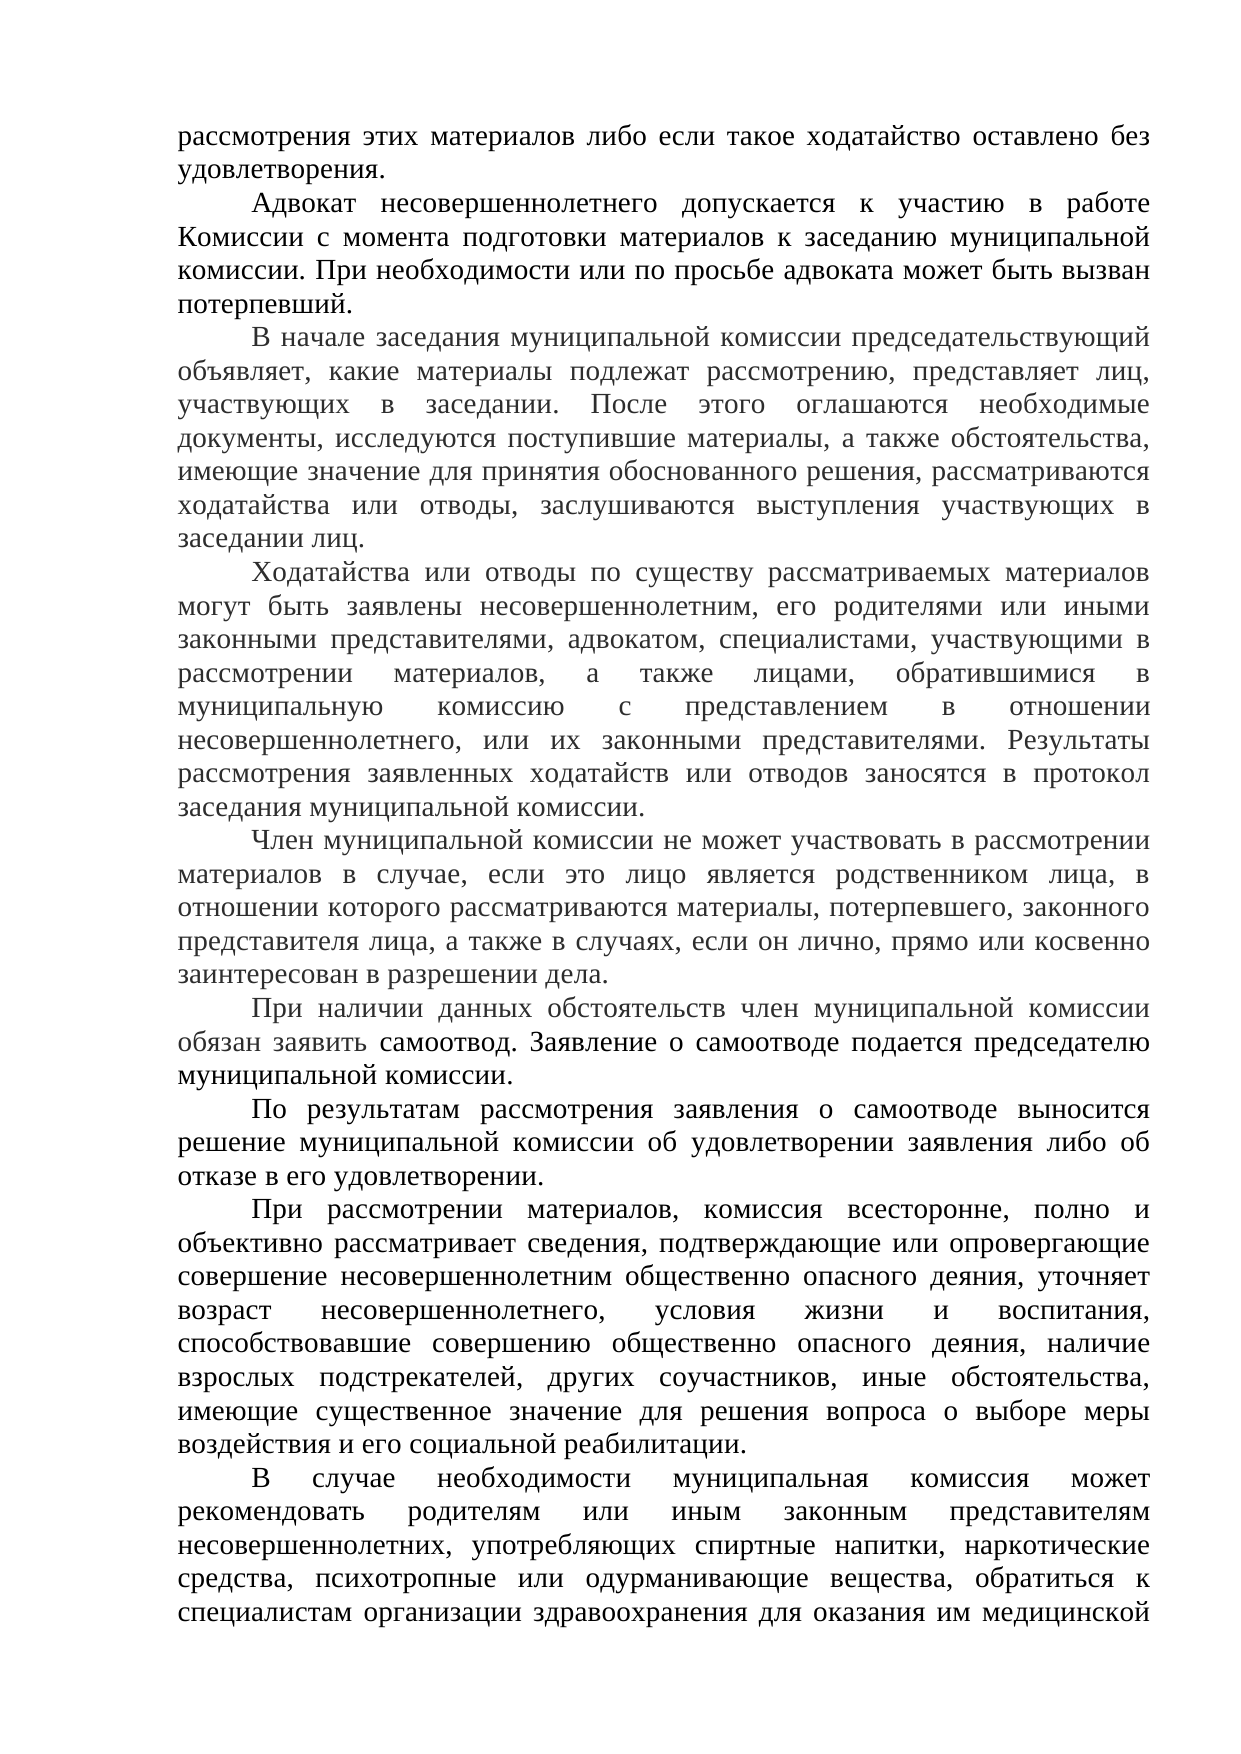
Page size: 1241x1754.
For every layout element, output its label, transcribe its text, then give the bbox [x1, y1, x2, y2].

text Член муниципальной комиссии не может участвовать в рассмотрении материалов в случае, если это лицо является родственником лица, в отношении которого рассматриваются материалы, потерпевшего, законного представителя лица, а также в случаях, если он лично, прямо или косвенно заинтересован в разрешении дела. [177, 822, 1152, 990]
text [177, 118, 1152, 185]
text В начале заседания муниципальной комиссии председательствующий объявляет, какие материалы подлежат рассмотрению, представляет лиц, участвующих в заседании. После этого оглашаются необходимые документы, исследуются поступившие материалы, а также обстоятельства, имеющие значение для принятия обоснованного решения, рассматриваются ходатайства или отводы, заслушиваются выступления участвующих в заседании лиц. [177, 319, 1152, 554]
text Адвокат несовершеннолетнего допускается к участию в работе Комиссии с момента подготовки материалов к заседанию муниципальной комиссии. При необходимости или по просьбе адвоката может быть вызван потерпевший. [177, 185, 1152, 319]
text При рассмотрении материалов, комиссия всесторонне, полно и объективно рассматривает сведения, подтверждающие или опровергающие совершение несовершеннолетним общественно опасного деяния, уточняет возраст несовершеннолетнего, условия жизни и воспитания, способствовавшие совершению общественно опасного деяния, наличие взрослых подстрекателей, других соучастников, иные обстоятельства, имеющие существенное значение для решения вопроса о выборе меры воздействия и его социальной реабилитации. [177, 1191, 1152, 1460]
text Ходатайства или отводы по существу рассматриваемых материалов могут быть заявлены несовершеннолетним, его родителями или иными законными представителями, адвокатом, специалистами, участвующими в рассмотрении материалов, а также лицами, обратившимися в муниципальную комиссию с представлением в отношении несовершеннолетнего, или их законными представителями. Результаты рассмотрения заявленных ходатайств или отводов заносятся в протокол заседания муниципальной комиссии. [177, 554, 1152, 822]
text При наличии данных обстоятельств член муниципальной комиссии обязан заявить самоотвод. Заявление о самоотводе подается председателю муниципальной комиссии. [177, 990, 1152, 1091]
text По результатам рассмотрения заявления о самоотводе выносится решение муниципальной комиссии об удовлетворении заявления либо об отказе в его удовлетворении. [177, 1091, 1152, 1191]
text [177, 1460, 1152, 1627]
